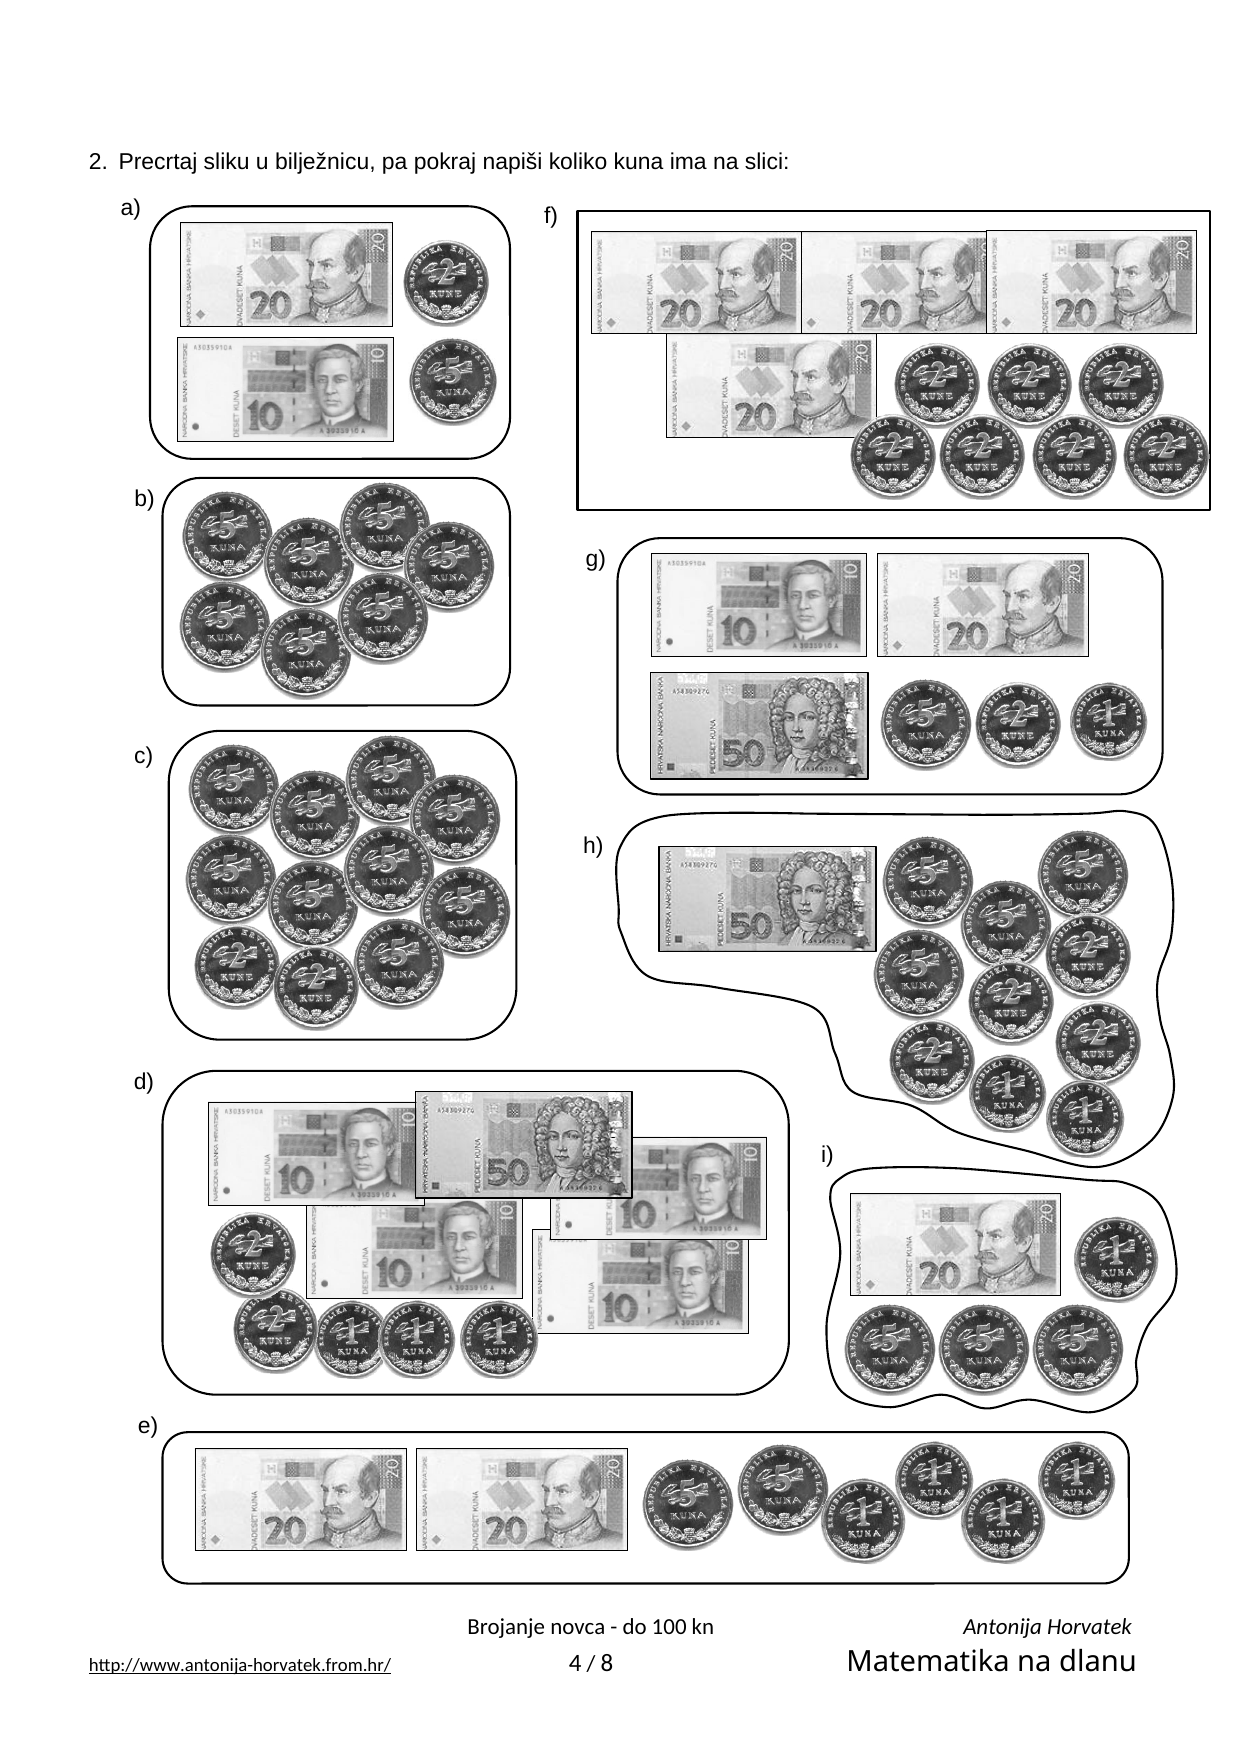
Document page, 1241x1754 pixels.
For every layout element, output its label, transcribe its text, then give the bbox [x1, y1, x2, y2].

picture [592, 232, 801, 333]
picture [417, 1449, 627, 1550]
picture [652, 554, 866, 656]
picture [209, 1103, 424, 1205]
picture [183, 734, 513, 1031]
picture [178, 338, 393, 441]
picture [660, 829, 1143, 1159]
picture [878, 554, 1088, 656]
picture [640, 1440, 1118, 1565]
picture [177, 481, 497, 700]
picture [1067, 681, 1150, 762]
picture [196, 1449, 406, 1550]
picture [802, 232, 986, 333]
picture [987, 231, 1196, 333]
picture [416, 1092, 631, 1197]
picture [878, 678, 1063, 771]
picture [407, 337, 499, 426]
picture [667, 334, 1211, 500]
picture [208, 1199, 748, 1380]
picture [401, 238, 491, 327]
picture [851, 1194, 1060, 1295]
picture [181, 223, 392, 326]
text 2. Precrtaj sliku u bilježnicu, pa pokraj napiši koliko kuna ima na slici: [89, 148, 1167, 174]
picture [842, 1215, 1161, 1396]
picture [651, 673, 867, 778]
picture [551, 1138, 766, 1239]
